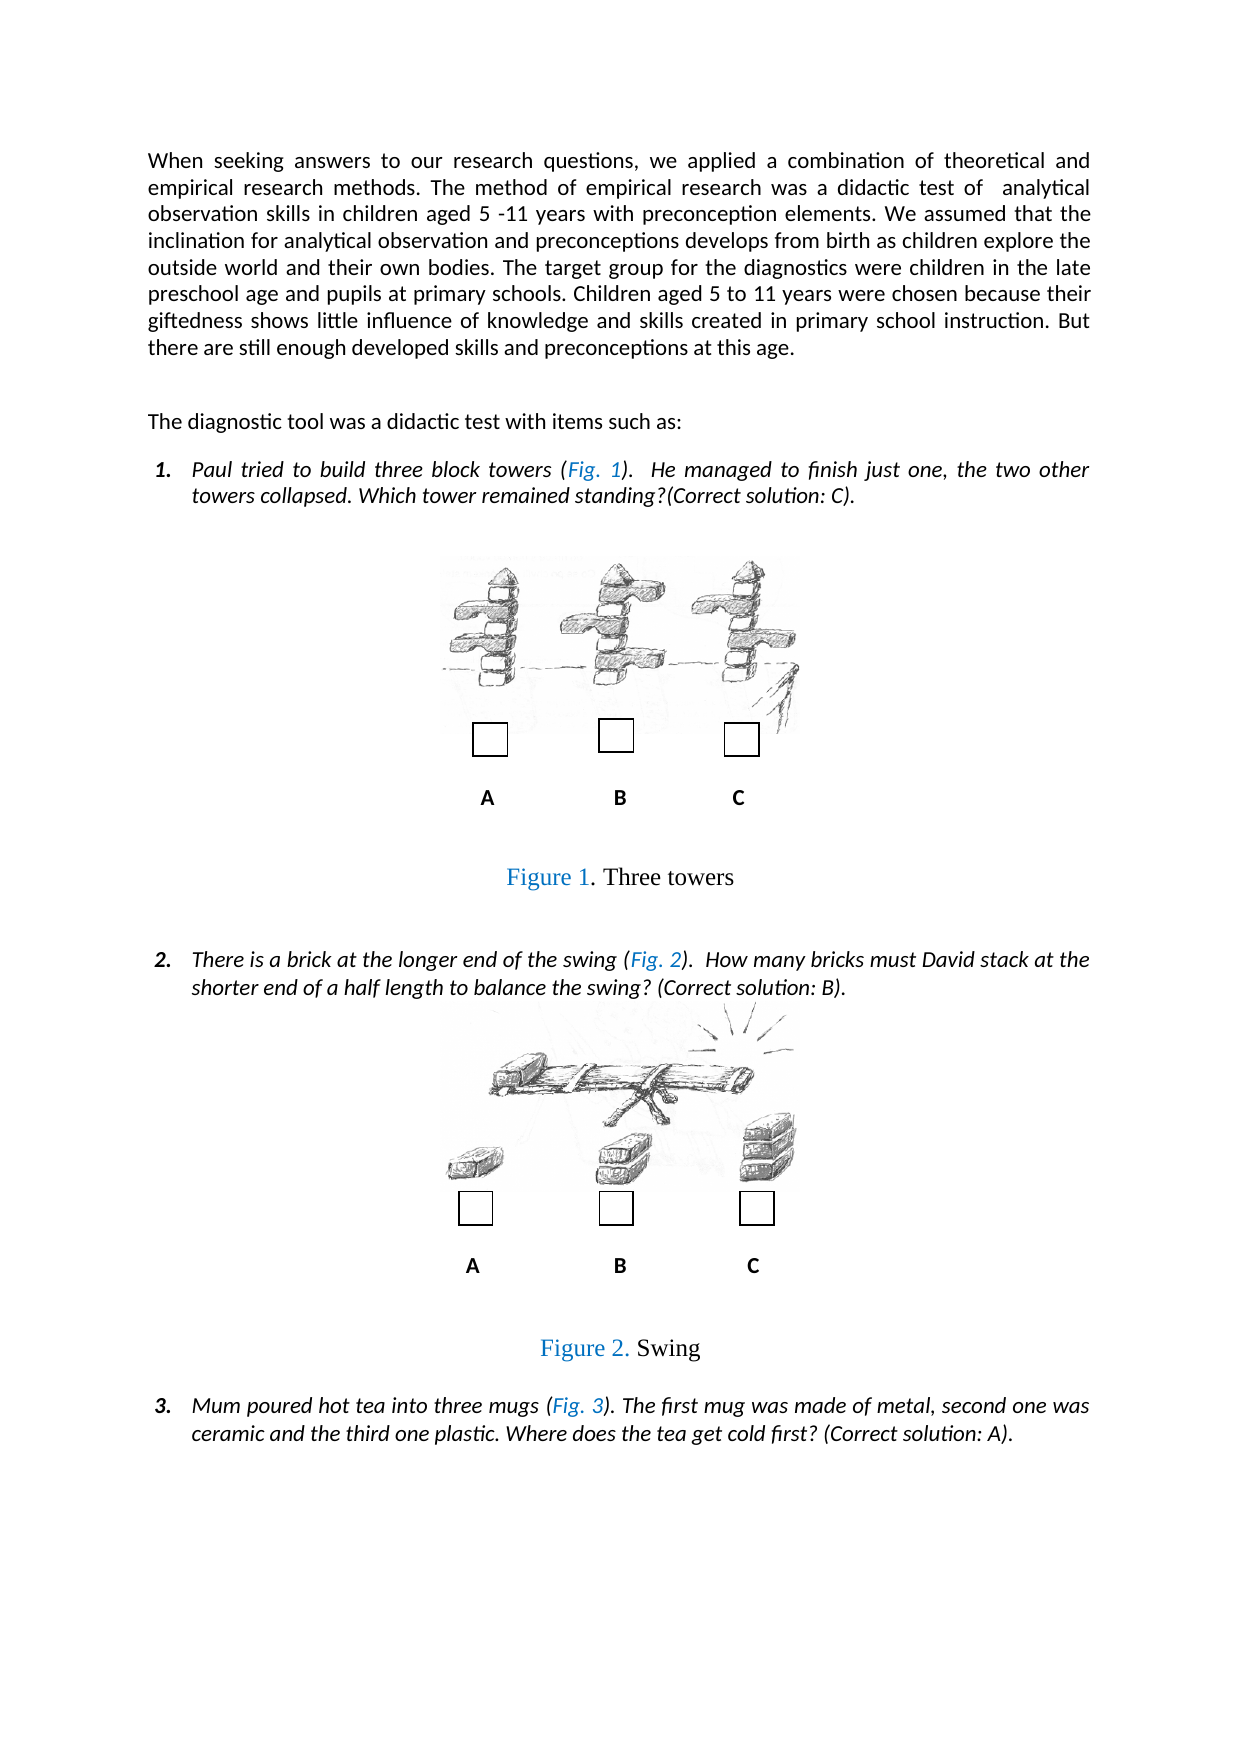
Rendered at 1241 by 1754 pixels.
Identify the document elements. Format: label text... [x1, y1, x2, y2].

text Figure 2. Swing [148, 1333, 1093, 1362]
list Mum poured hot tea into three mugs (Fig. 3). The first mug was made of metal, second one was ceramic and the third one plastic. Where does the tea get cold first? (Correct solution: A). [154, 1391, 1093, 1447]
list There is a brick at the longer end of the swing (Fig. 2). How many bricks must David stack at the shorter end of a half length to balance the swing? (Correct solution: B). [154, 946, 1093, 1002]
text The diagnostic tool was a didactic test with items such as: [148, 382, 1093, 435]
text Figure 1. Three towers [148, 864, 1093, 891]
text A B C [148, 1252, 1093, 1280]
list Paul tried to build three block towers (Fig. 1). He managed to finish just one, the two other towers collapsed. Which tower remained standing?(Correct solution: C). [154, 456, 1093, 509]
text When seeking answers to our research questions, we applied a combination of theoretical and empirical research methods. The method of empirical research was a didactic test of analytical observation skills in children aged 5 -11 years with preconception elements. We assumed that the inclination for analytical observation and preconceptions develops from birth as children explore the outside world and their own bodies. The target group for the diagnostics were children in the late preschool age and pupils at primary schools. Children aged 5 to 11 years were chosen because their giftedness shows little influence of knowledge and skills created in primary school instruction. But there are still enough developed skills and preconceptions at this age. [148, 148, 1093, 361]
text A B C [148, 783, 1093, 811]
